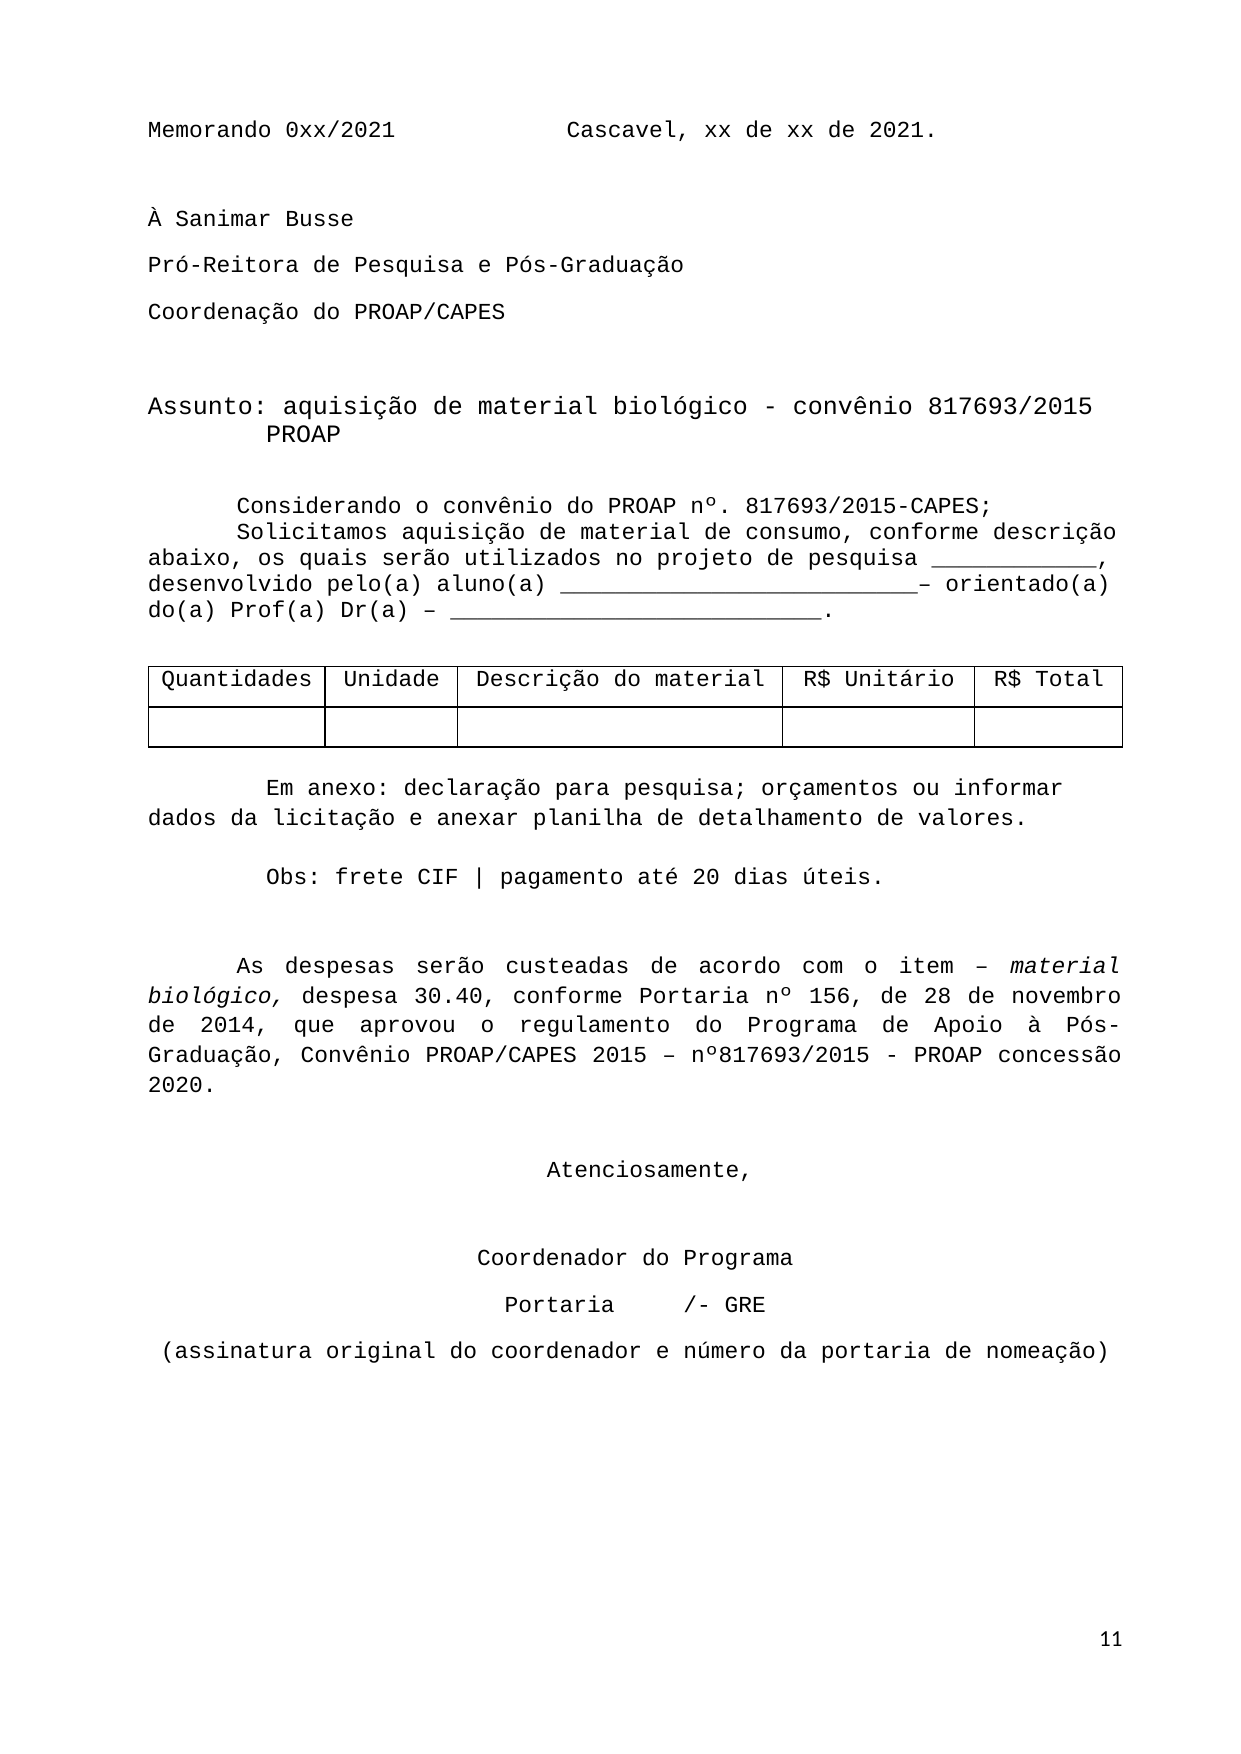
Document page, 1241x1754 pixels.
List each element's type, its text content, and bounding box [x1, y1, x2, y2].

text Portaria /- GRE [148, 1293, 1122, 1319]
table_cell [149, 708, 324, 746]
table_header Descrição do material [458, 667, 782, 706]
table_header R$ Unitário [783, 667, 974, 706]
text Considerando o convênio do PROAP nº. 817693/2015-CAPES; [148, 494, 1122, 520]
text As despesas serão custeadas de acordo com o item – material biológico, despesa 30.40, conforme Portaria nº 156, de 28 de novembro de 2014, que aprovou o regulamento do Programa de Apoio à Pós-Graduação, Convênio PROAP/CAPES 2015 – nº817693/2015 - PROAP concessão 2020. [148, 954, 1122, 1099]
text (assinatura original do coordenador e número da portaria de nomeação) [148, 1339, 1122, 1366]
text Coordenador do Programa [148, 1247, 1122, 1273]
text Atenciosamente, [177, 1158, 1122, 1184]
table_cell [783, 708, 974, 746]
text Coordenação do PROAP/CAPES [148, 300, 1122, 326]
text Memorando 0xx/2021 Cascavel, xx de xx de 2021. [148, 118, 1122, 144]
text Em anexo: declaração para pesquisa; orçamentos ou informar dados da licitação e anexar planilha de detalhamento de valores. [148, 777, 1122, 832]
table_cell [975, 708, 1122, 746]
table_header Unidade [326, 667, 457, 706]
table_header Quantidades [149, 667, 324, 706]
text Obs: frete CIF | pagamento até 20 dias úteis. [148, 865, 1122, 891]
text Solicitamos aquisição de material de consumo, conforme descrição abaixo, os quais serão utilizados no projeto de pesquisa ____________, desenvolvido pelo(a) aluno(a) __________________________– orientado(a) do(a) Prof(a) Dr(a) – ___________________________. [148, 520, 1122, 624]
table_cell [326, 708, 457, 746]
table_header R$ Total [975, 667, 1122, 706]
text À Sanimar Busse [148, 207, 1122, 233]
table_cell [458, 708, 782, 746]
text Pró-Reitora de Pesquisa e Pós-Graduação [148, 254, 1122, 280]
subtitle Assunto: aquisição de material biológico - convênio 817693/2015 PROAP [148, 393, 1122, 450]
